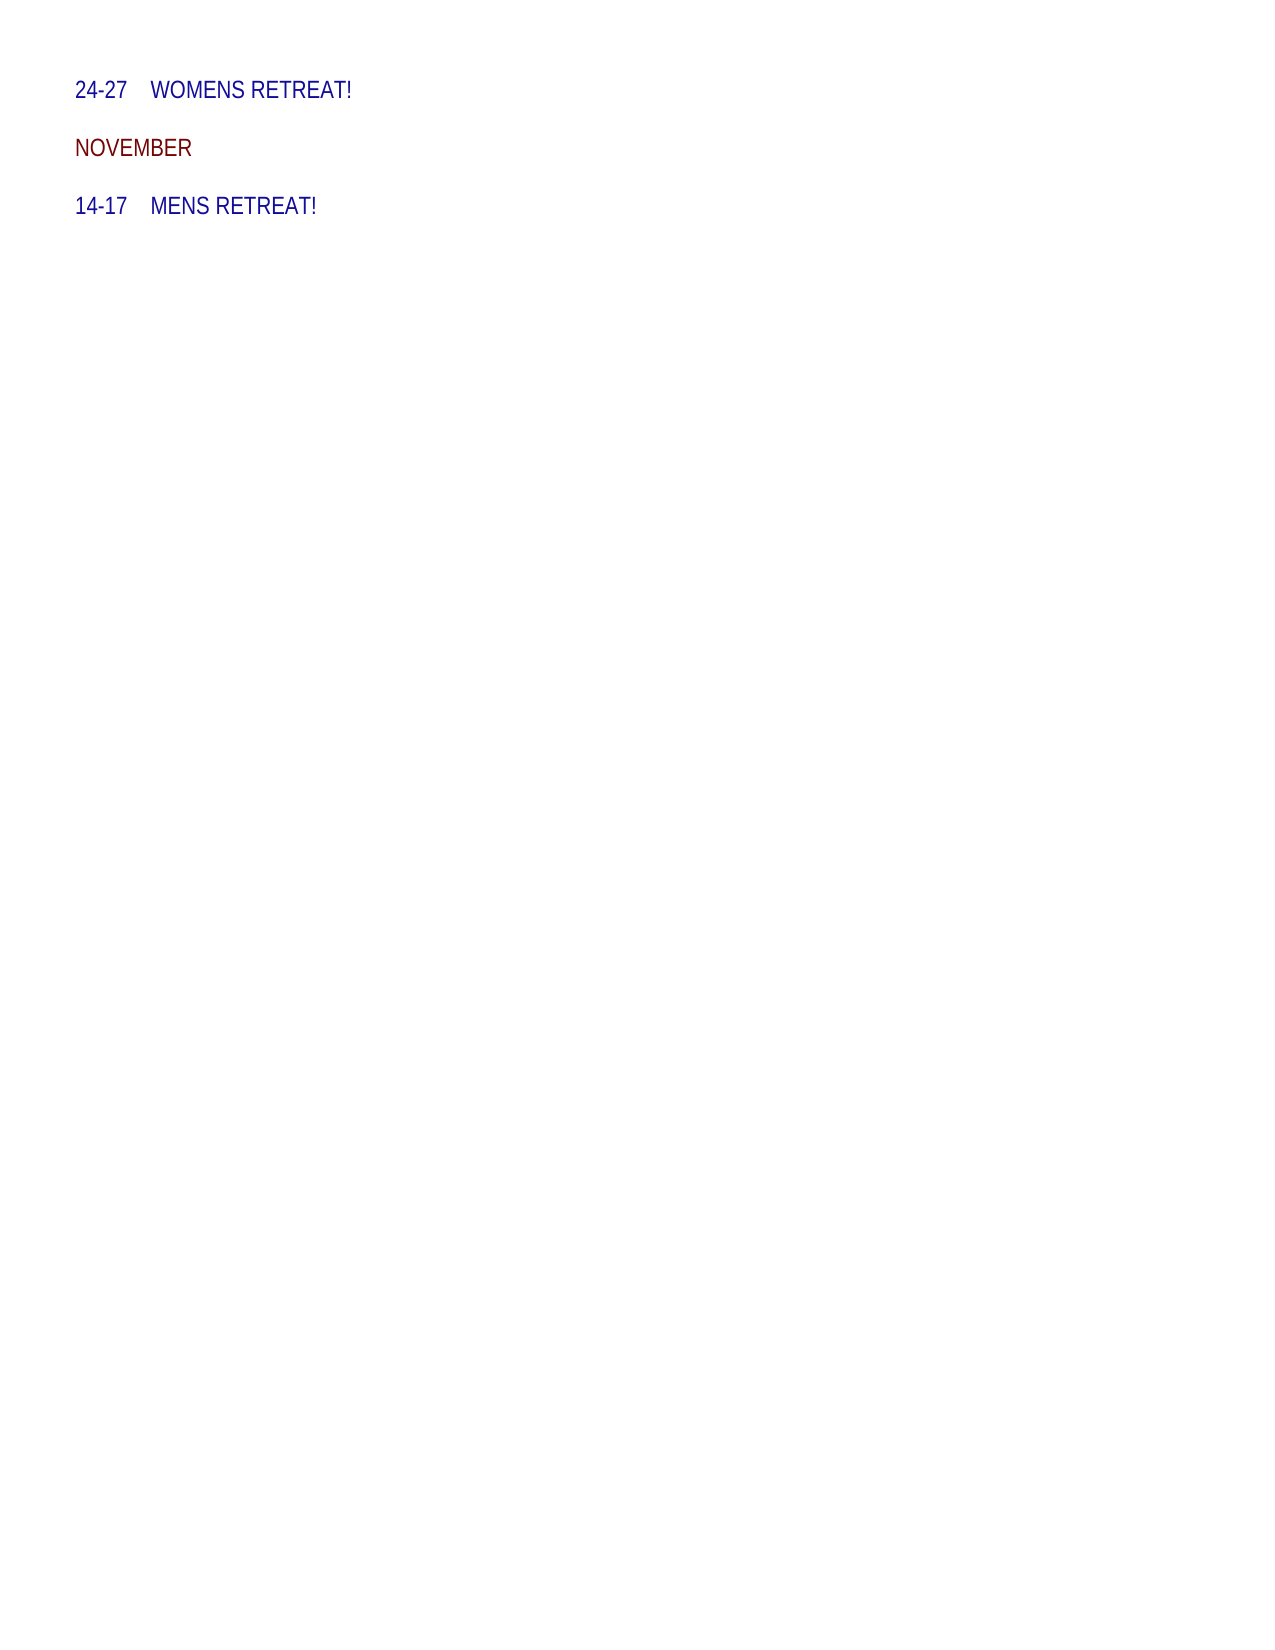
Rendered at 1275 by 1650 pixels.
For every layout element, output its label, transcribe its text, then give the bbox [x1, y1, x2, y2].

text 14-17 MENS RETREAT! [75, 191, 1200, 219]
text 24-27 WOMENS RETREAT! [75, 75, 1200, 104]
text NOVEMBER [75, 133, 1200, 161]
